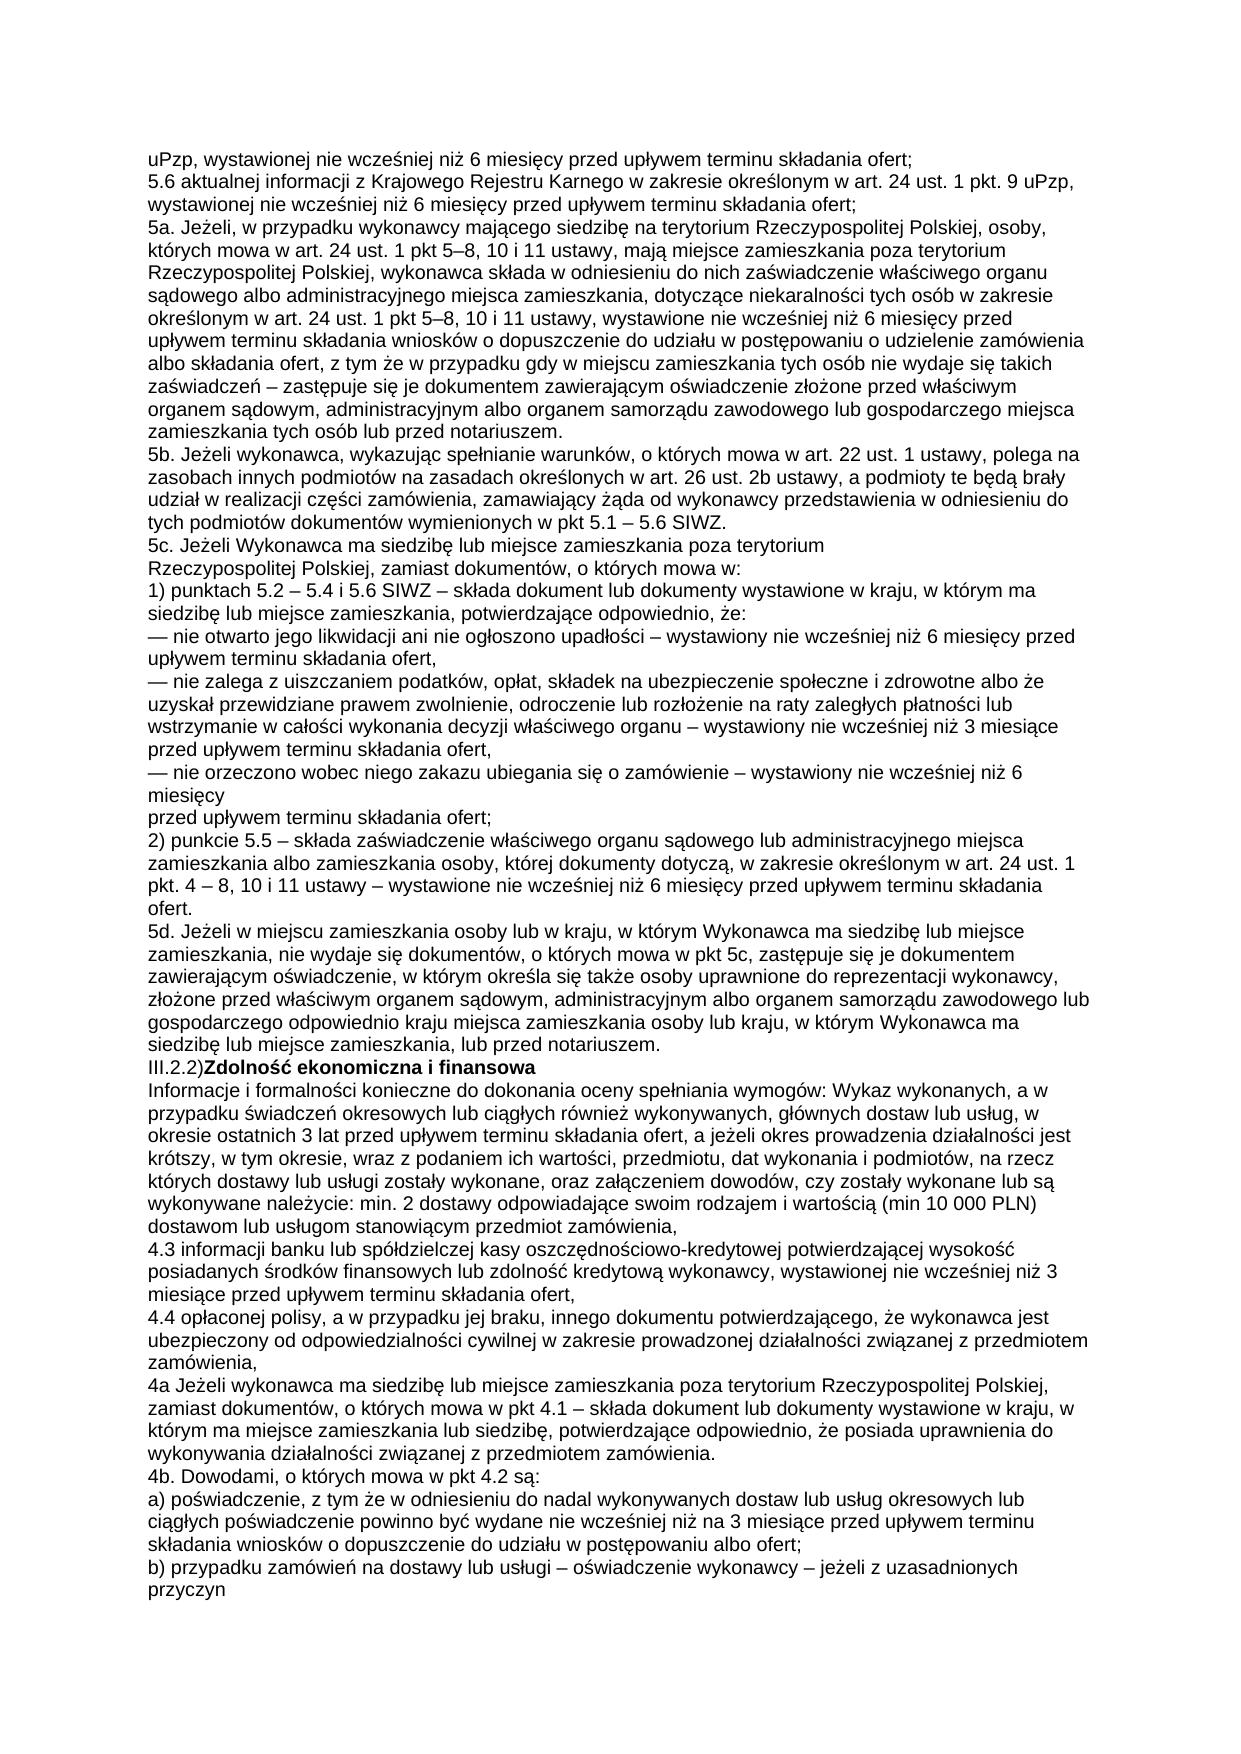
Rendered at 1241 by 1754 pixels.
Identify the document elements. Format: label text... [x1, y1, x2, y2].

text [148, 1079, 1093, 1601]
text III.2.2)Zdolność ekonomiczna i finansowa [148, 1056, 1093, 1079]
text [148, 148, 1093, 1056]
